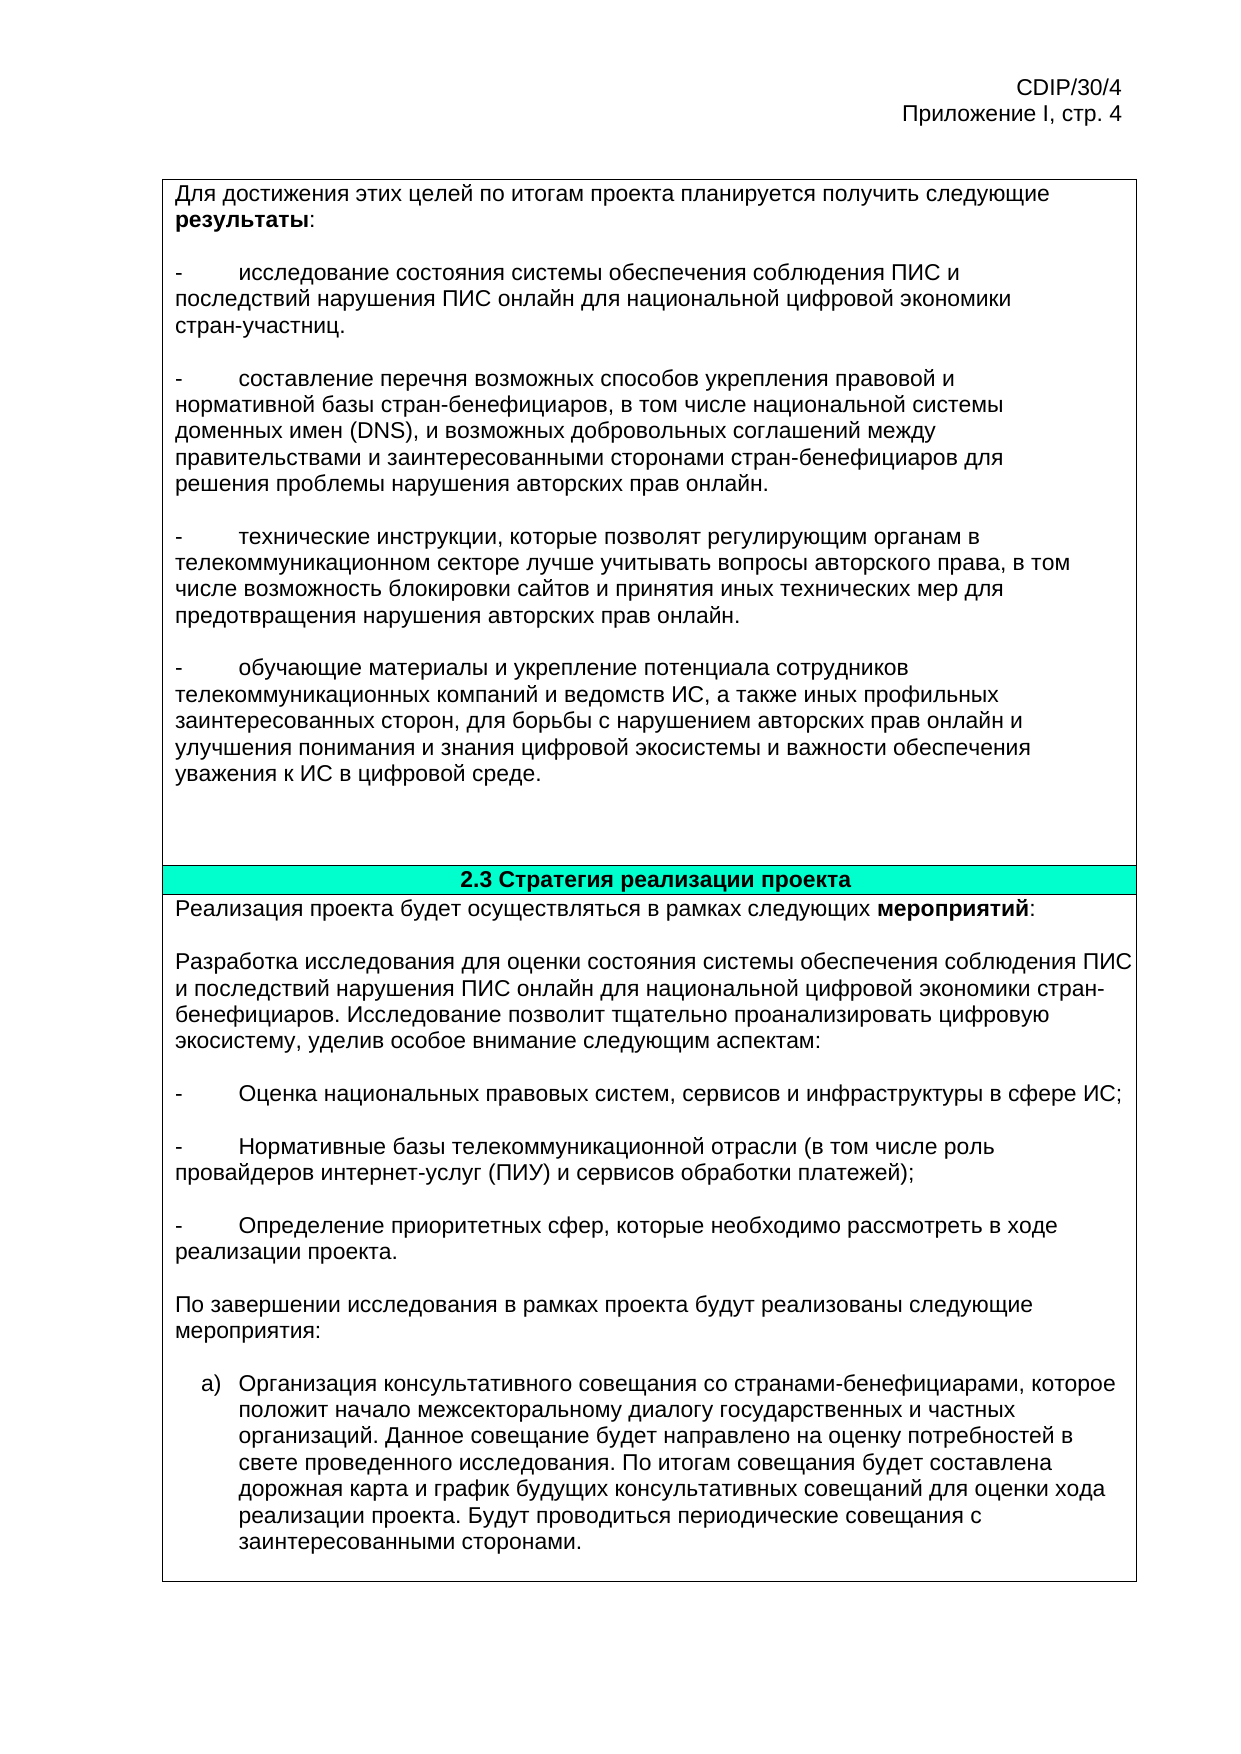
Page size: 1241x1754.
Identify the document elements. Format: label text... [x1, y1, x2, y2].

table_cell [163, 895, 1136, 1581]
table_cell 2.3 Стратегия реализации проекта [163, 866, 1136, 894]
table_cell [163, 180, 1136, 865]
